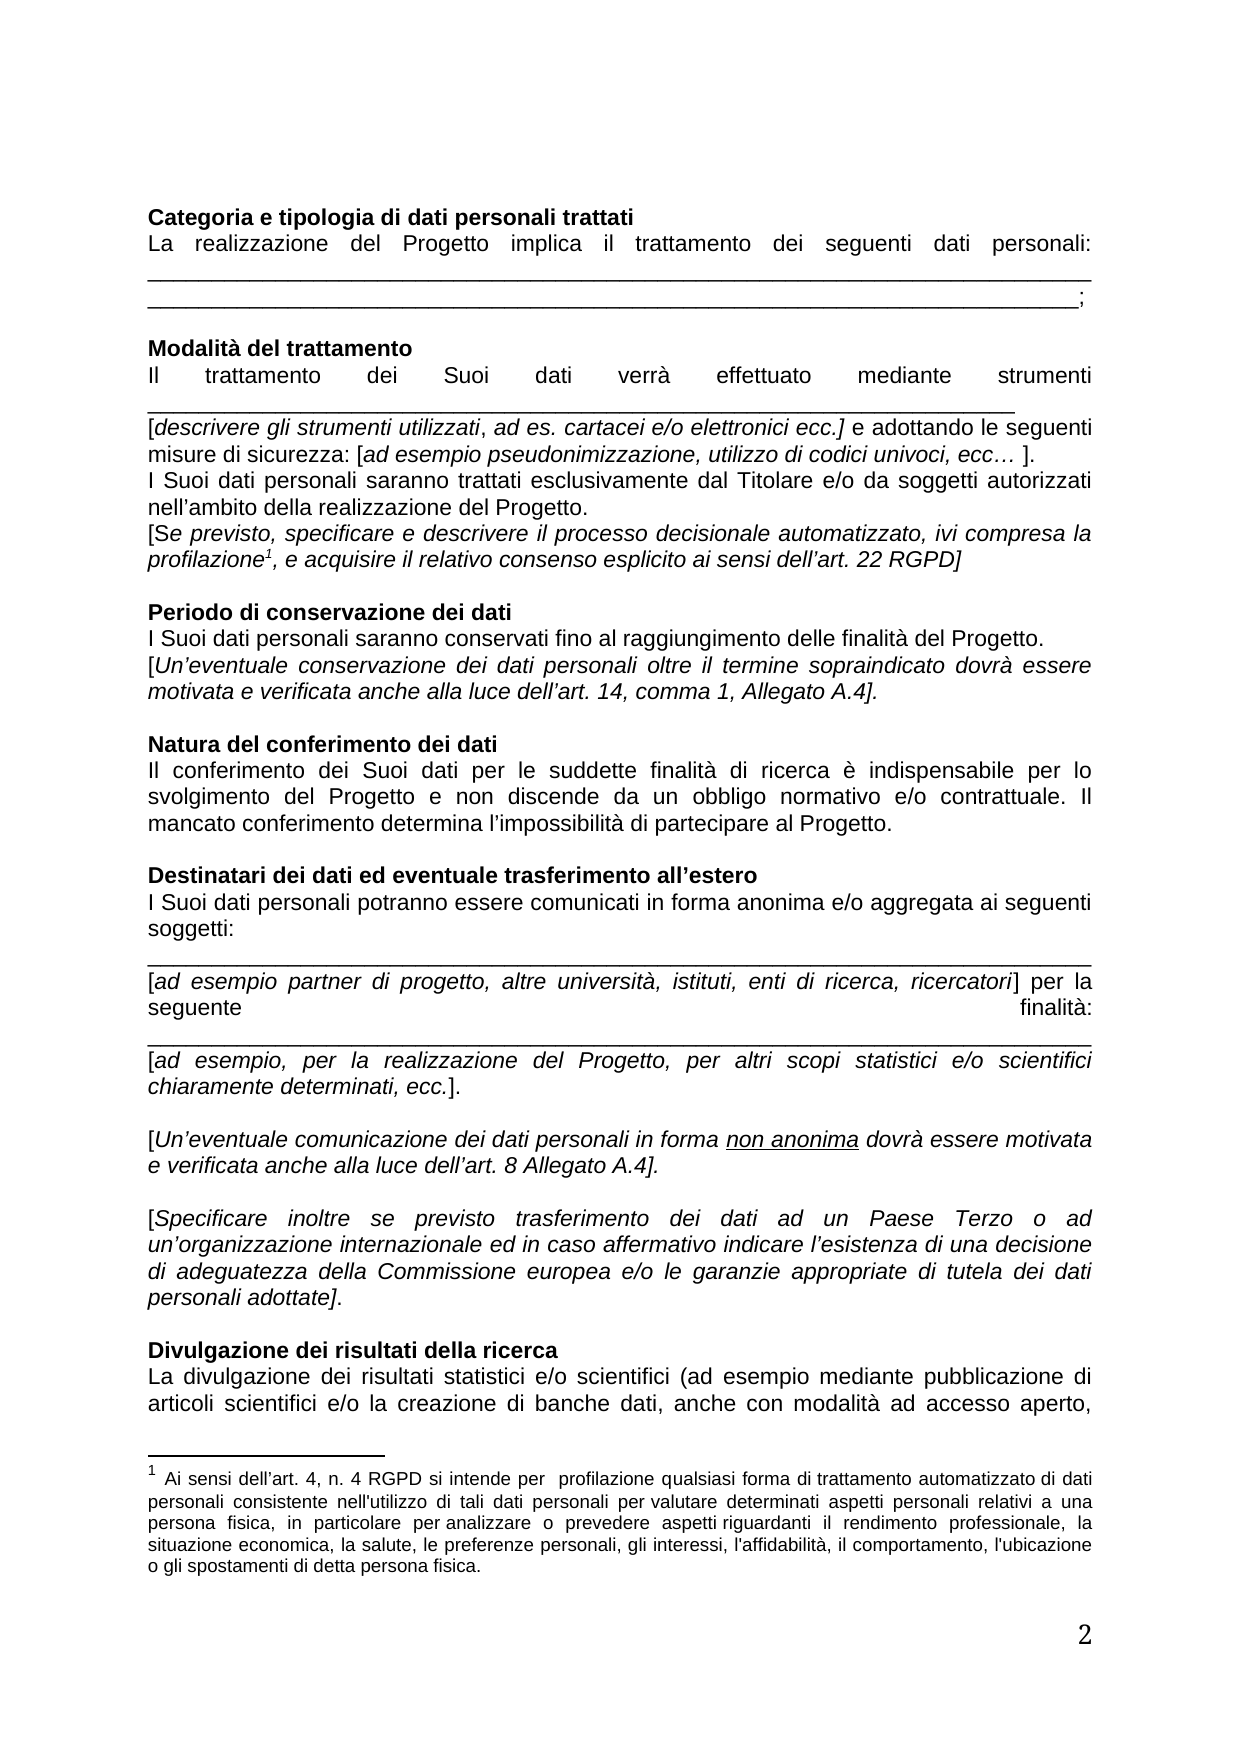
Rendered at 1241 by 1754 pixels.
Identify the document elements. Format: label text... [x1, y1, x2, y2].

text Divulgazione dei risultati della ricerca [148, 1337, 1092, 1363]
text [148, 1363, 1092, 1416]
text Il trattamento dei Suoi dati verrà effettuato mediante strumenti ____________________________________________________________________ [148, 362, 1092, 414]
text Natura del conferimento dei dati [148, 731, 1092, 757]
text [Un’eventuale conservazione dei dati personali oltre il termine sopraindicato dovrà essere motivata e verificata anche alla luce dell’art. 14, comma 1, Allegato A.4]. [148, 652, 1092, 704]
text Il conferimento dei Suoi dati per le suddette finalità di ricerca è indispensabile per lo svolgimento del Progetto e non discende da un obbligo normativo e/o contrattuale. Il mancato conferimento determina l’impossibilità di partecipare al Progetto. [148, 757, 1092, 836]
text [Specificare inoltre se previsto trasferimento dei dati ad un Paese Terzo o ad un’organizzazione internazionale ed in caso affermativo indicare l’esistenza di una decisione di adeguatezza della Commissione europea e/o le garanzie appropriate di tutela dei dati personali adottate]. [148, 1205, 1092, 1310]
text [Un’eventuale comunicazione dei dati personali in forma non anonima dovrà essere motivata e verificata anche alla luce dell’art. 8 Allegato A.4]. [148, 1126, 1092, 1179]
text I Suoi dati personali potranno essere comunicati in forma anonima e/o aggregata ai seguenti soggetti: __________________________________________________________________________[ad esempio partner di progetto, altre università, istituti, enti di ricerca, ricercatori] per la seguente finalità: __________________________________________________________________________[ad esempio, per la realizzazione del Progetto, per altri scopi statistici e/o scientifici chiaramente determinati, ecc.]. [148, 889, 1092, 1099]
text Destinatari dei dati ed eventuale trasferimento all’estero [148, 862, 1092, 889]
text Periodo di conservazione dei dati [148, 599, 1092, 625]
text [descrivere gli strumenti utilizzati, ad es. cartacei e/o elettronici ecc.] e adottando le seguenti misure di sicurezza: [ad esempio pseudonimizzazione, utilizzo di codici univoci, ecc… ]. [148, 414, 1092, 467]
text I Suoi dati personali saranno conservati fino al raggiungimento delle finalità del Progetto. [148, 625, 1092, 652]
text Categoria e tipologia di dati personali trattati [148, 203, 1092, 230]
text Modalità del trattamento [148, 335, 1092, 362]
text [Se previsto, specificare e descrivere il processo decisionale automatizzato, ivi compresa la profilazione, e acquisire il relativo consenso esplicito ai sensi dell’art. 22 RGPD] [148, 520, 1092, 572]
text I Suoi dati personali saranno trattati esclusivamente dal Titolare e/o da soggetti autorizzati nell’ambito della realizzazione del Progetto. [148, 467, 1092, 520]
text La realizzazione del Progetto implica il trattamento dei seguenti dati personali: ___________________________________________________________________________________________________________________________________________________; [148, 230, 1092, 309]
